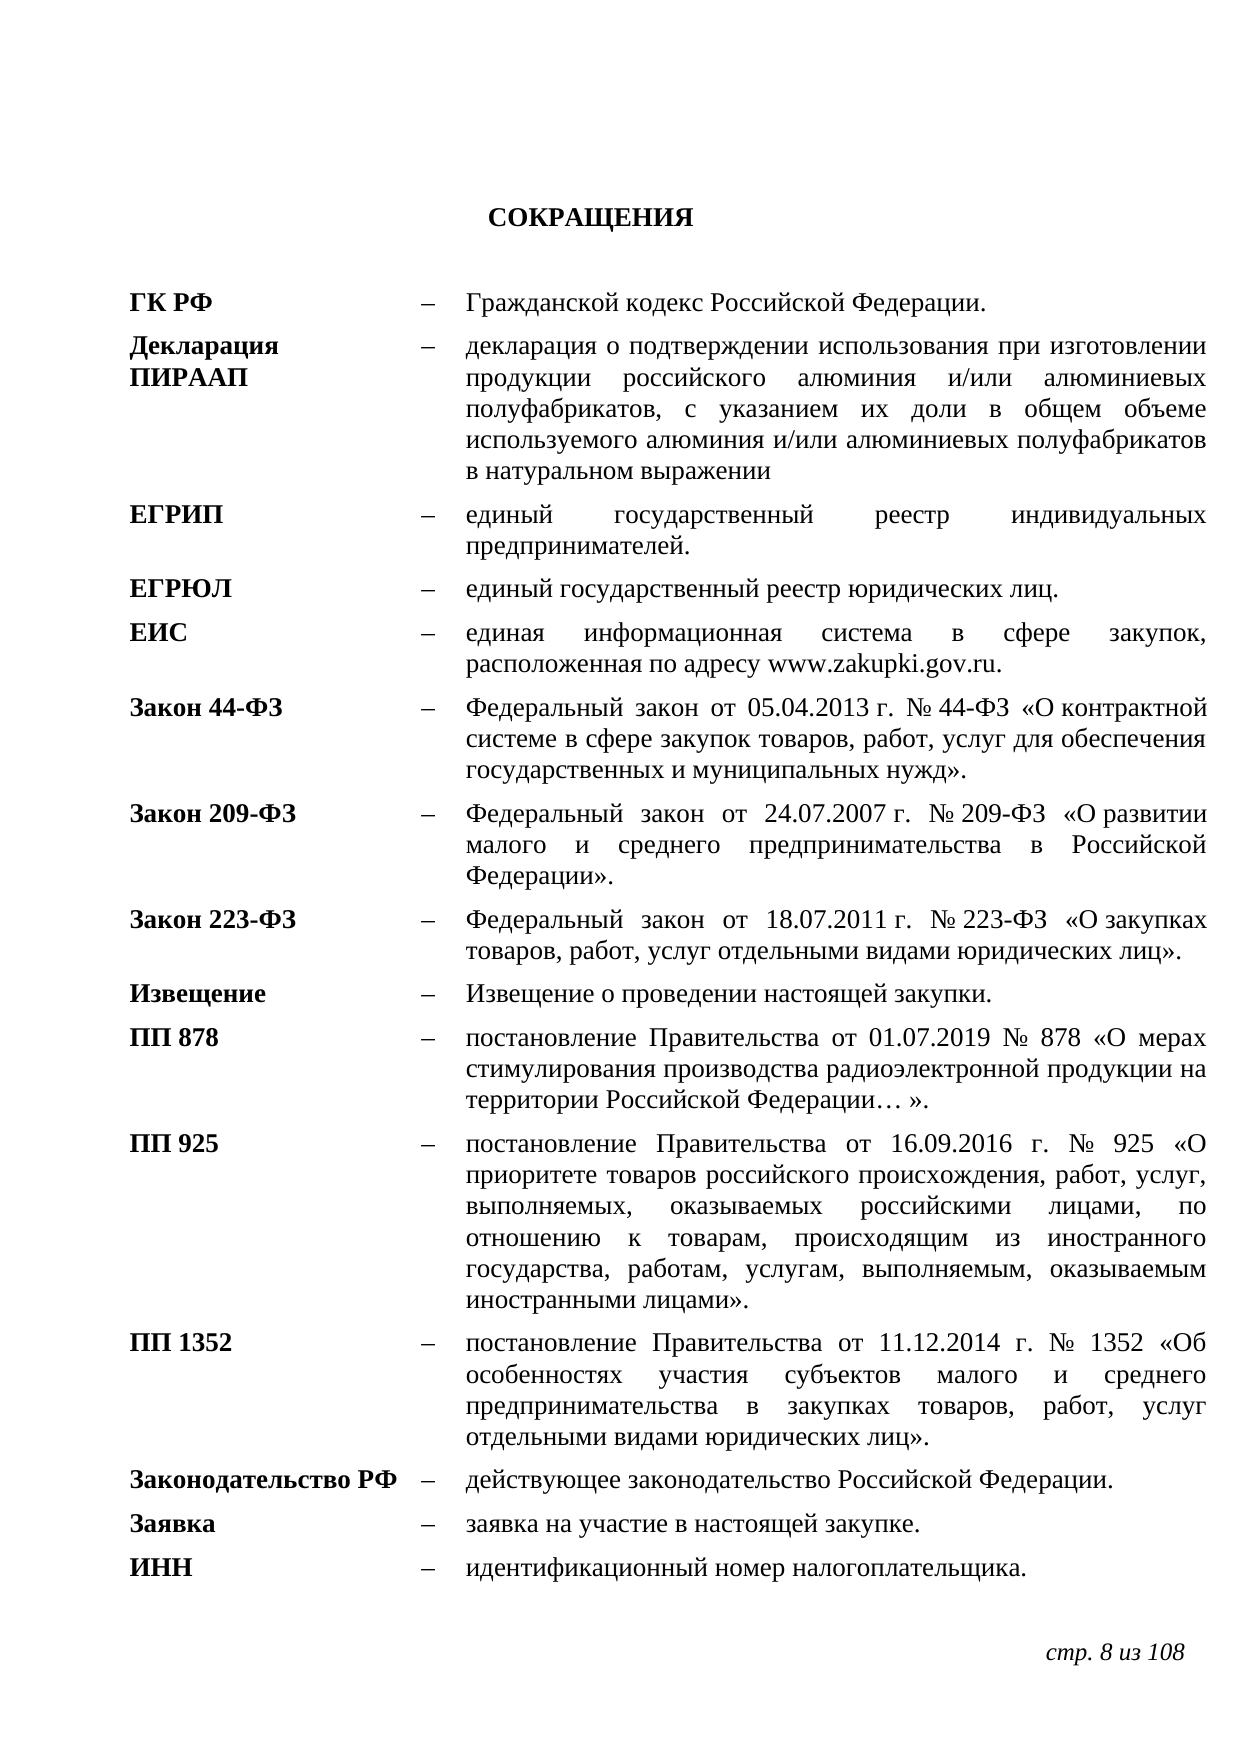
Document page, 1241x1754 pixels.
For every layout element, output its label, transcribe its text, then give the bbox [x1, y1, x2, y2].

table_cell – [410, 1115, 454, 1314]
table_cell ПП 878 [118, 1009, 410, 1115]
table_cell Законодательство РФ [118, 1451, 410, 1495]
table_cell заявка на участие в настоящей закупке. [454, 1495, 1218, 1538]
table_cell – [410, 1009, 454, 1115]
table_cell Закон 44-ФЗ [118, 679, 410, 784]
table_cell – [410, 485, 454, 560]
table_cell единый государственный реестр юридических лиц. [454, 560, 1218, 604]
table_cell Извещение о проведении настоящей закупки. [454, 965, 1218, 1009]
table_cell ИНН [118, 1539, 410, 1582]
table_cell – [410, 560, 454, 604]
table_cell постановление Правительства от 11.12.2014 г. № 1352 «Об особенностях участия субъектов малого и среднего предпринимательства в закупках товаров, работ, услуг отдельными видами юридических лиц». [454, 1314, 1218, 1451]
table_cell декларация о подтверждении использования при изготовлении продукции российского алюминия и/или алюминиевых полуфабрикатов, с указанием их доли в общем объеме используемого алюминия и/или алюминиевых полуфабрикатов в натуральном выражении [454, 317, 1218, 485]
table_header – [410, 273, 454, 317]
table_cell – [410, 965, 454, 1009]
table_cell – [410, 679, 454, 784]
table_cell – [410, 1539, 454, 1582]
text СОКРАЩЕНИЯ [118, 201, 1063, 232]
table_cell Заявка [118, 1495, 410, 1538]
table_cell ПП 1352 [118, 1314, 410, 1451]
table_cell ЕИС [118, 604, 410, 678]
table_cell – [410, 604, 454, 678]
table_cell Федеральный закон от 05.04.2013 г. № 44-ФЗ «О контрактной системе в сфере закупок товаров, работ, услуг для обеспечения государственных и муниципальных нужд». [454, 679, 1218, 784]
table_cell – [410, 1495, 454, 1538]
table_cell – [410, 1451, 454, 1495]
table_cell – [410, 784, 454, 890]
table_header ГК РФ [118, 273, 410, 317]
table_cell постановление Правительства от 01.07.2019 № 878 «О мерах стимулирования производства радиоэлектронной продукции на территории Российской Федерации… ». [454, 1009, 1218, 1115]
table_cell – [410, 890, 454, 965]
table_cell единый государственный реестр индивидуальных предпринимателей. [454, 485, 1218, 560]
table_cell ПП 925 [118, 1115, 410, 1314]
table_cell ЕГРИП [118, 485, 410, 560]
table_cell Федеральный закон от 24.07.2007 г. № 209-ФЗ «О развитии малого и среднего предпринимательства в Российской Федерации». [454, 784, 1218, 890]
table_cell Федеральный закон от 18.07.2011 г. № 223-ФЗ «О закупках товаров, работ, услуг отдельными видами юридических лиц». [454, 890, 1218, 965]
table_cell постановление Правительства от 16.09.2016 г. № 925 «О приоритете товаров российского происхождения, работ, услуг, выполняемых, оказываемых российскими лицами, по отношению к товарам, происходящим из иностранного государства, работам, услугам, выполняемым, оказываемым иностранными лицами». [454, 1115, 1218, 1314]
table_cell Извещение [118, 965, 410, 1009]
table_cell Декларация ПИРААП [118, 317, 410, 485]
table_cell Закон 209-ФЗ [118, 784, 410, 890]
table_cell Закон 223-ФЗ [118, 890, 410, 965]
table_cell действующее законодательство Российской Федерации. [454, 1451, 1218, 1495]
table_cell ЕГРЮЛ [118, 560, 410, 604]
table_cell идентификационный номер налогоплательщика. [454, 1539, 1218, 1582]
table_cell – [410, 1314, 454, 1451]
table_cell – [410, 317, 454, 485]
table_cell единая информационная система в сфере закупок, расположенная по адресу www.zakupki.gov.ru. [454, 604, 1218, 678]
table_header Гражданской кодекс Российской Федерации. [454, 273, 1218, 317]
